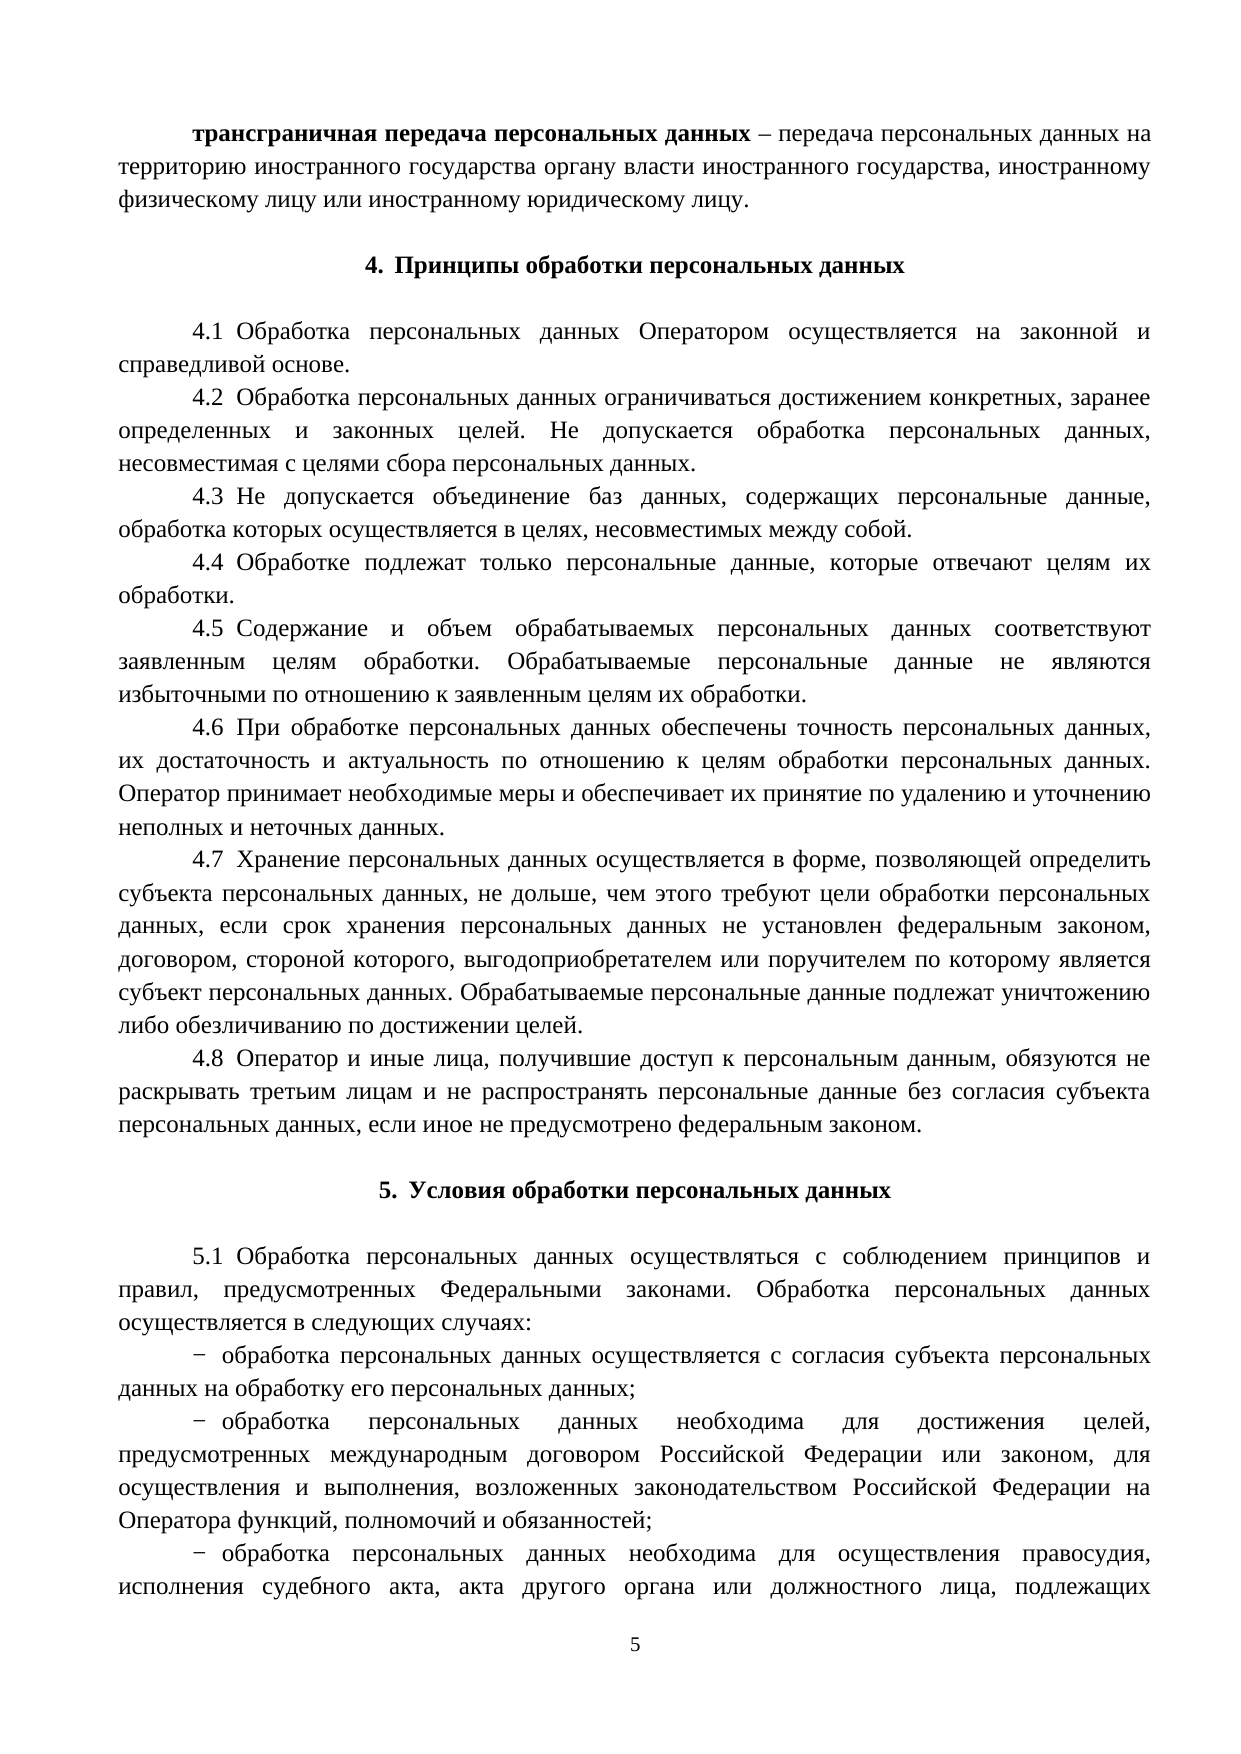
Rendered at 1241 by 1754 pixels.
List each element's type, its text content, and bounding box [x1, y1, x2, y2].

list Не допускается объединение баз данных, содержащих персональные данные, обработка которых осуществляется в целях, несовместимых между собой. [118, 481, 1152, 543]
list обработка персональных данных осуществляется с согласия субъекта персональных данных на обработку его персональных данных; [118, 1340, 1152, 1402]
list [118, 1538, 1152, 1600]
list Принципы обработки персональных данных [118, 250, 1152, 279]
list При обработке персональных данных обеспечены точность персональных данных, их достаточность и актуальность по отношению к целям обработки персональных данных. Оператор принимает необходимые меры и обеспечивает их принятие по удалению и уточнению неполных и неточных данных. [118, 712, 1152, 840]
list Условия обработки персональных данных [118, 1175, 1152, 1203]
list Содержание и объем обрабатываемых персональных данных соответствуют заявленным целям обработки. Обрабатываемые персональные данные не являются избыточными по отношению к заявленным целям их обработки. [118, 613, 1152, 708]
list Оператор и иные лица, получившие доступ к персональным данным, обязуются не раскрывать третьим лицам и не распространять персональные данные без согласия субъекта персональных данных, если иное не предусмотрено федеральным законом. [118, 1043, 1152, 1137]
list Обработка персональных данных ограничиваться достижением конкретных, заранее определенных и законных целей. Не допускается обработка персональных данных, несовместимая с целями сбора персональных данных. [118, 382, 1152, 477]
list Обработка персональных данных Оператором осуществляется на законной и справедливой основе. [118, 316, 1152, 378]
text трансграничная передача персональных данных – передача персональных данных на территорию иностранного государства органу власти иностранного государства, иностранному физическому лицу или иностранному юридическому лицу. [118, 118, 1152, 213]
list Обработка персональных данных осуществляться с соблюдением принципов и правил, предусмотренных Федеральными законами. Обработка персональных данных осуществляется в следующих случаях: [118, 1241, 1152, 1336]
list обработка персональных данных необходима для достижения целей, предусмотренных международным договором Российской Федерации или законом, для осуществления и выполнения, возложенных законодательством Российской Федерации на Оператора функций, полномочий и обязанностей; [118, 1406, 1152, 1534]
list Обработке подлежат только персональные данные, которые отвечают целям их обработки. [118, 547, 1152, 609]
list Хранение персональных данных осуществляется в форме, позволяющей определить субъекта персональных данных, не дольше, чем этого требуют цели обработки персональных данных, если срок хранения персональных данных не установлен федеральным законом, договором, стороной которого, выгодоприобретателем или поручителем по которому является субъект персональных данных. Обрабатываемые персональные данные подлежат уничтожению либо обезличиванию по достижении целей. [118, 844, 1152, 1038]
